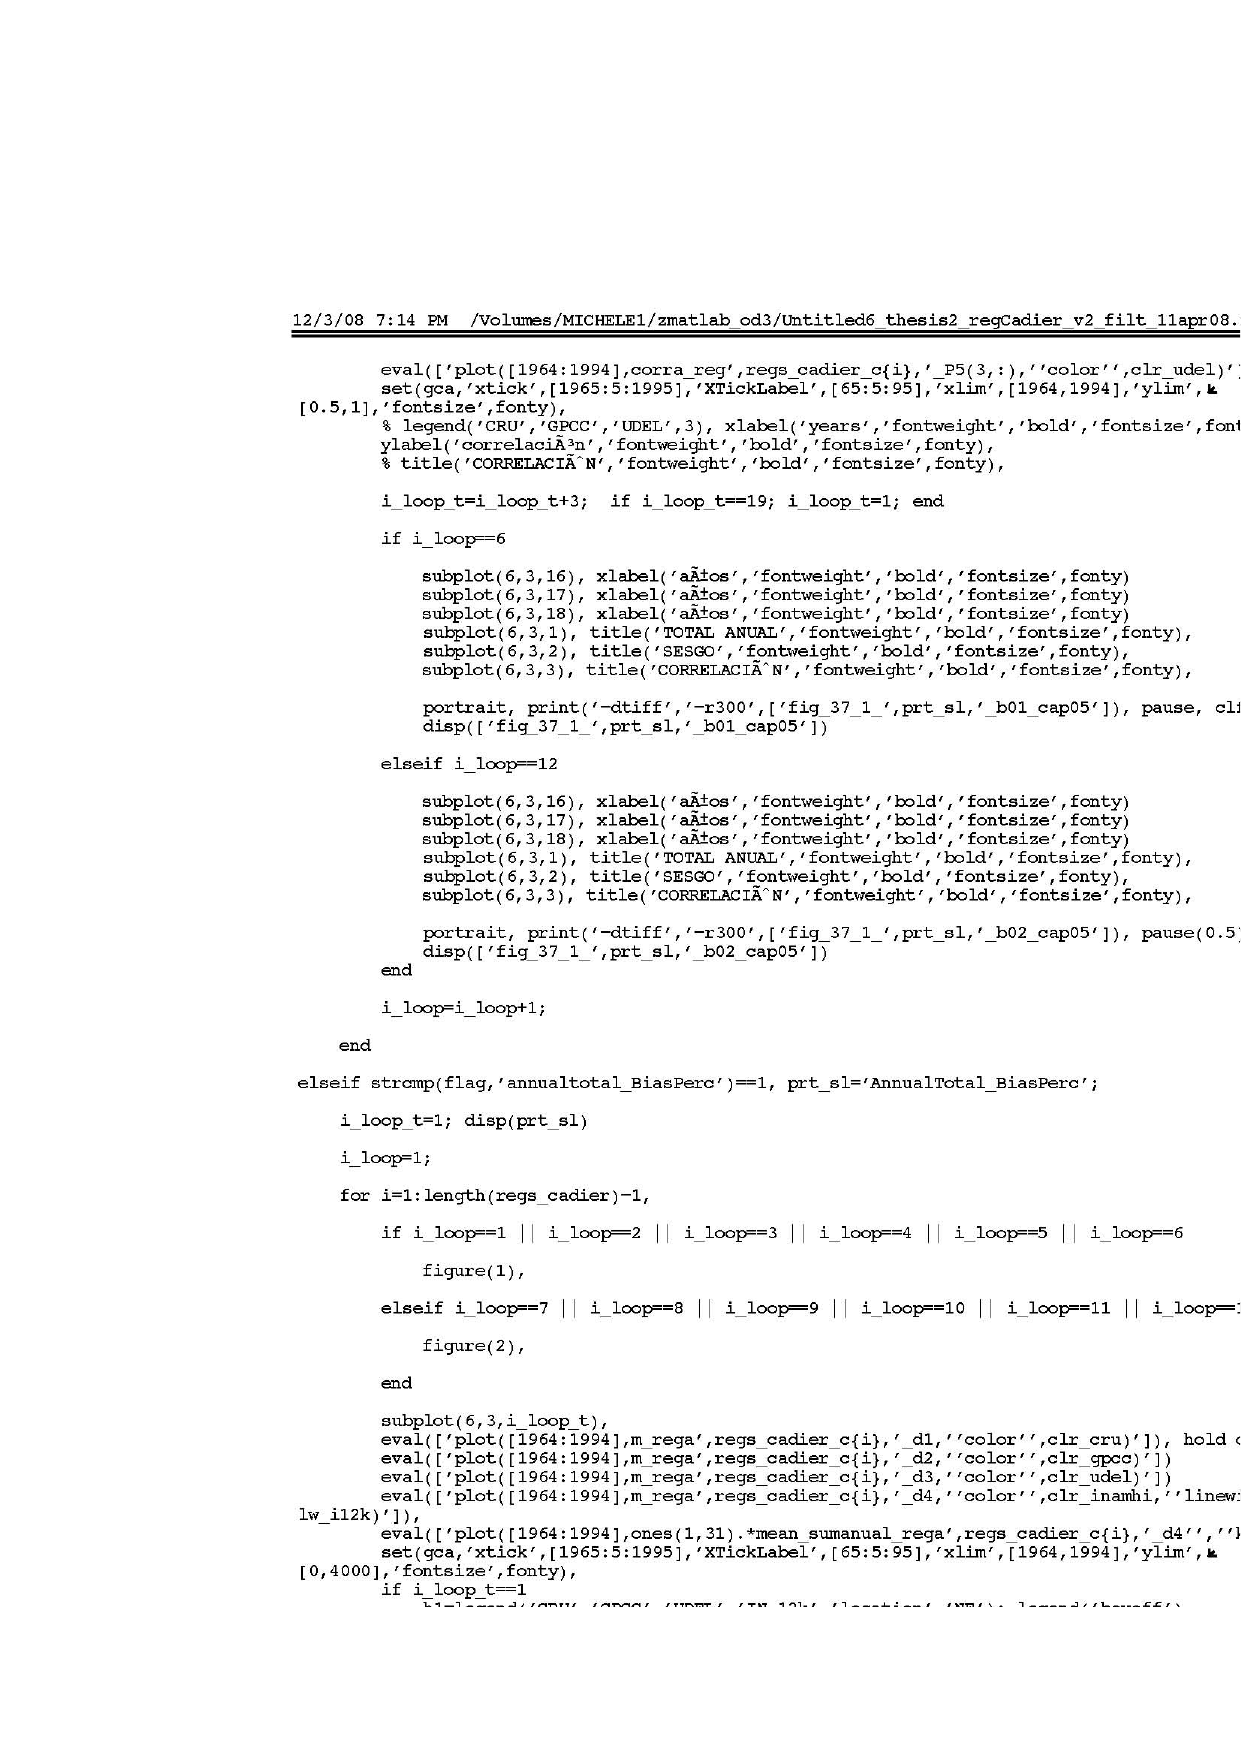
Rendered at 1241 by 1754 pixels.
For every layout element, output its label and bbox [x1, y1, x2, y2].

picture [216, 235, 1241, 1607]
